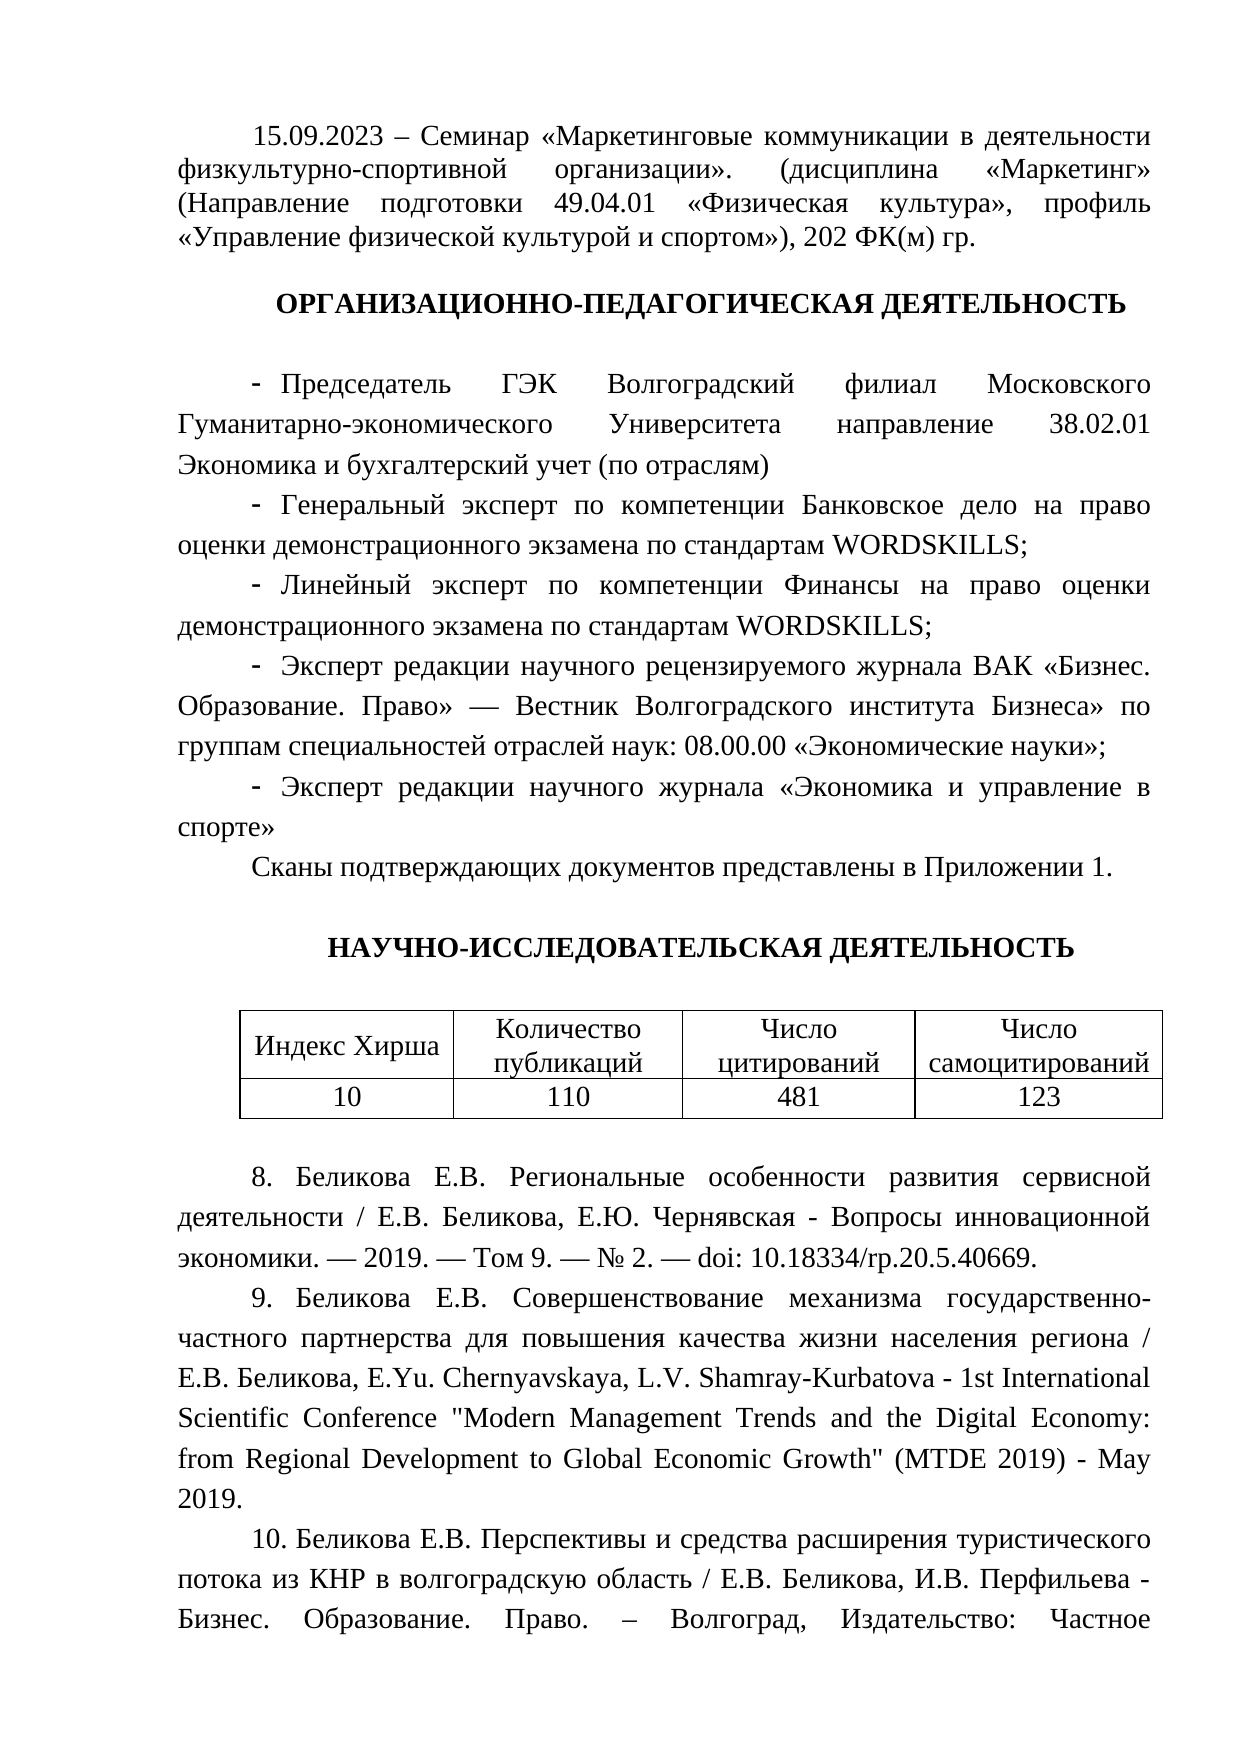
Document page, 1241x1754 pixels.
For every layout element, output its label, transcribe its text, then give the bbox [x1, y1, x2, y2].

table_header Число цитирований [683, 1011, 914, 1078]
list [177, 1521, 1152, 1635]
table_cell 10 [241, 1079, 453, 1118]
table_header Индекс Хирша [241, 1011, 453, 1078]
table_cell 110 [454, 1079, 682, 1118]
list Эксперт редакции научного рецензируемого журнала ВАК «Бизнес. Образование. Право» — Вестник Волгоградского института Бизнеса» по группам специальностей отраслей наук: 08.00.00 «Экономические науки»; [177, 648, 1152, 762]
text ОРГАНИЗАЦИОННО-ПЕДАГОГИЧЕСКАЯ ДЕЯТЕЛЬНОСТЬ [177, 286, 1152, 319]
table_cell 123 [916, 1079, 1162, 1118]
text 15.09.2023 – Семинар «Маркетинговые коммуникации в деятельности физкультурно-спортивной организации». (дисциплина «Маркетинг» (Направление подготовки 49.04.01 «Физическая культура», профиль «Управление физической культурой и спортом»), 202 ФК(м) гр. [177, 118, 1152, 252]
list Эксперт редакции научного журнала «Экономика и управление в спорте» [177, 769, 1152, 843]
list Председатель ГЭК Волгоградский филиал Московского Гуманитарно-экономического Университета направление 38.02.01 Экономика и бухгалтерский учет (по отраслям) [177, 366, 1152, 480]
table_header Число самоцитирований [916, 1011, 1162, 1078]
table_cell 481 [683, 1079, 914, 1118]
text НАУЧНО-ИССЛЕДОВАТЕЛЬСКАЯ ДЕЯТЕЛЬНОСТЬ [177, 930, 1152, 963]
table_header Количество публикаций [454, 1011, 682, 1078]
list Линейный эксперт по компетенции Финансы на право оценки демонстрационного экзамена по стандартам WORDSKILLS; [177, 567, 1152, 641]
list Сканы подтверждающих документов представлены в Приложении 1. [251, 849, 1152, 883]
list Генеральный эксперт по компетенции Банковское дело на право оценки демонстрационного экзамена по стандартам WORDSKILLS; [177, 487, 1152, 561]
list Беликова Е.В. Совершенствование механизма государственно-частного партнерства для повышения качества жизни населения региона / Е.В. Беликова, E.Yu. Chernyavskaya, L.V. Shamray-Kurbatova - 1st International Scientific Conference "Modern Management Trends and the Digital Economy: from Regional Development to Global Economic Growth" (MTDE 2019) - May 2019. [177, 1280, 1152, 1514]
list Беликова Е.В. Региональные особенности развития сервисной деятельности / Е.В. Беликова, Е.Ю. Чернявская - Вопросы инновационной экономики. — 2019. — Том 9. — № 2. — doi: 10.18334/rp.20.5.40669. [177, 1159, 1152, 1273]
